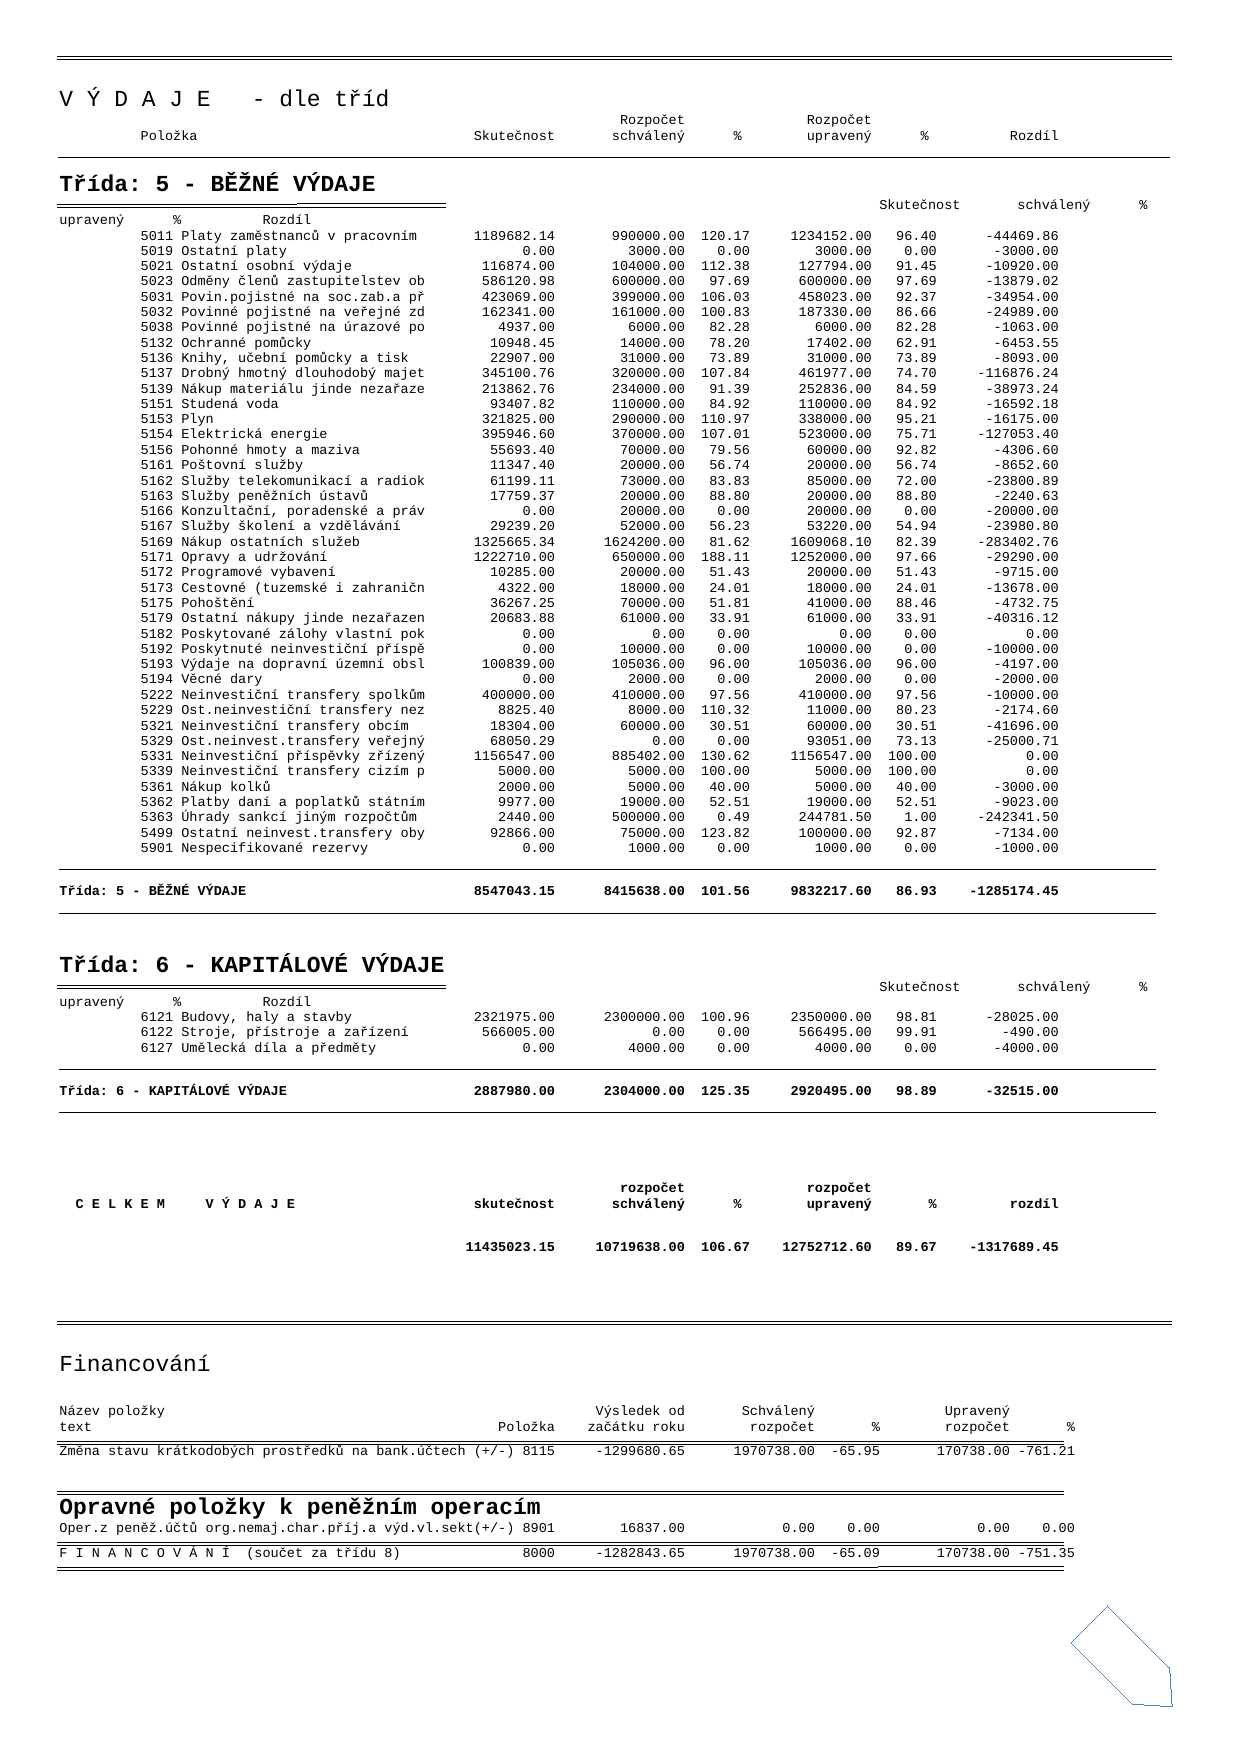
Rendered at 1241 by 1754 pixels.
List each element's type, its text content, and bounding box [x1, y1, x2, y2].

text 5161 Poštovní služby 11347.40 20000.00 56.74 20000.00 56.74 -8652.60 [59, 458, 1181, 474]
text 6121 Budovy, haly a stavby 2321975.00 2300000.00 100.96 2350000.00 98.81 -28025.00 [59, 1010, 1181, 1026]
text 5151 Studená voda 93407.82 110000.00 84.92 110000.00 84.92 -16592.18 [59, 397, 1181, 412]
text 5038 Povinné pojistné na úrazové po 4937.00 6000.00 82.28 6000.00 82.28 -1063.00 [59, 321, 1181, 336]
text 5021 Ostatní osobní výdaje 116874.00 104000.00 112.38 127794.00 91.45 -10920.00 [59, 259, 1181, 274]
text 5192 Poskytnuté neinvestiční příspě 0.00 10000.00 0.00 10000.00 0.00 -10000.00 [59, 642, 1181, 657]
text 5011 Platy zaměstnanců v pracovním 1189682.14 990000.00 120.17 1234152.00 96.40 -44469.86 [59, 229, 1181, 244]
text 5901 Nespecifikované rezervy 0.00 1000.00 0.00 1000.00 0.00 -1000.00 [59, 841, 1181, 856]
text 5175 Pohoštění 36267.25 70000.00 51.81 41000.00 88.46 -4732.75 [59, 596, 1181, 611]
text text Položka začátku roku rozpočet % rozpočet % [59, 1420, 1181, 1435]
text 5139 Nákup materiálu jinde nezařaze 213862.76 234000.00 91.39 252836.00 84.59 -38973.24 [59, 382, 1181, 397]
text Skutečnost schválený % upravený % Rozdíl [59, 980, 1181, 1010]
text 5167 Služby školení a vzdělávání 29239.20 52000.00 56.23 53220.00 54.94 -23980.80 [59, 519, 1181, 535]
text 5194 Věcné dary 0.00 2000.00 0.00 2000.00 0.00 -2000.00 [59, 673, 1181, 688]
text 5019 Ostatní platy 0.00 3000.00 0.00 3000.00 0.00 -3000.00 [59, 244, 1181, 259]
text rozpočet rozpočet [59, 1182, 1181, 1197]
text C E L K E M V Ý D A J E skutečnost schválený % upravený % rozdíl [59, 1197, 1181, 1212]
text 5032 Povinné pojistné na veřejné zd 162341.00 161000.00 100.83 187330.00 86.66 -24989.00 [59, 305, 1181, 321]
text Třída: 6 - KAPITÁLOVÉ VÝDAJE 2887980.00 2304000.00 125.35 2920495.00 98.89 -32515.00 [59, 1084, 1181, 1099]
text 6127 Umělecká díla a předměty 0.00 4000.00 0.00 4000.00 0.00 -4000.00 [59, 1041, 1181, 1056]
text 5154 Elektrická energie 395946.60 370000.00 107.01 523000.00 75.71 -127053.40 [59, 428, 1181, 443]
text 5171 Opravy a udržování 1222710.00 650000.00 188.11 1252000.00 97.66 -29290.00 [59, 550, 1181, 566]
text Skutečnost schválený % upravený % Rozdíl [59, 198, 1181, 229]
text 5163 Služby peněžních ústavů 17759.37 20000.00 88.80 20000.00 88.80 -2240.63 [59, 489, 1181, 504]
text 5361 Nákup kolků 2000.00 5000.00 40.00 5000.00 40.00 -3000.00 [59, 780, 1181, 795]
text Třída: 5 - BĚŽNÉ VÝDAJE [59, 172, 1181, 198]
text 5153 Plyn 321825.00 290000.00 110.97 338000.00 95.21 -16175.00 [59, 412, 1181, 428]
text Financování [59, 1353, 1181, 1378]
text 5182 Poskytované zálohy vlastní pok 0.00 0.00 0.00 0.00 0.00 0.00 [59, 627, 1181, 642]
text 5173 Cestovné (tuzemské i zahraničn 4322.00 18000.00 24.01 18000.00 24.01 -13678.00 [59, 581, 1181, 596]
text 5499 Ostatní neinvest.transfery oby 92866.00 75000.00 123.82 100000.00 92.87 -7134.00 [59, 826, 1181, 841]
text 5166 Konzultační, poradenské a práv 0.00 20000.00 0.00 20000.00 0.00 -20000.00 [59, 504, 1181, 519]
text 5132 Ochranné pomůcky 10948.45 14000.00 78.20 17402.00 62.91 -6453.55 [59, 336, 1181, 351]
text 5363 Úhrady sankcí jiným rozpočtům 2440.00 500000.00 0.49 244781.50 1.00 -242341.50 [59, 811, 1181, 826]
text V Ý D A J E - dle tříd [59, 87, 1181, 113]
text 11435023.15 10719638.00 106.67 12752712.60 89.67 -1317689.45 [59, 1240, 1181, 1256]
text 5156 Pohonné hmoty a maziva 55693.40 70000.00 79.56 60000.00 92.82 -4306.60 [59, 443, 1181, 458]
text 5169 Nákup ostatních služeb 1325665.34 1624200.00 81.62 1609068.10 82.39 -283402.76 [59, 535, 1181, 550]
text Položka Skutečnost schválený % upravený % Rozdíl [59, 129, 1181, 144]
text 5137 Drobný hmotný dlouhodobý majet 345100.76 320000.00 107.84 461977.00 74.70 -116876.24 [59, 366, 1181, 382]
text Oper.z peněž.účtů org.nemaj.char.příj.a výd.vl.sekt(+/-) 8901 16837.00 0.00 0.00 0.00 0.00 [59, 1521, 1181, 1536]
text 5172 Programové vybavení 10285.00 20000.00 51.43 20000.00 51.43 -9715.00 [59, 566, 1181, 581]
text 5331 Neinvestiční příspěvky zřízený 1156547.00 885402.00 130.62 1156547.00 100.00 0.00 [59, 749, 1181, 764]
text 5031 Povin.pojistné na soc.zab.a př 423069.00 399000.00 106.03 458023.00 92.37 -34954.00 [59, 290, 1181, 305]
text F I N A N C O V Á N Í (součet za třídu 8) 8000 -1282843.65 1970738.00 -65.09 170738.00 -751.35 [59, 1546, 1181, 1561]
text 6122 Stroje, přístroje a zařízení 566005.00 0.00 0.00 566495.00 99.91 -490.00 [59, 1026, 1181, 1041]
text 5136 Knihy, učební pomůcky a tisk 22907.00 31000.00 73.89 31000.00 73.89 -8093.00 [59, 351, 1181, 366]
text Třída: 5 - BĚŽNÉ VÝDAJE 8547043.15 8415638.00 101.56 9832217.60 86.93 -1285174.45 [59, 884, 1181, 900]
text 5179 Ostatní nákupy jinde nezařazen 20683.88 61000.00 33.91 61000.00 33.91 -40316.12 [59, 611, 1181, 627]
text Třída: 6 - KAPITÁLOVÉ VÝDAJE [59, 954, 1181, 980]
text 5339 Neinvestiční transfery cizím p 5000.00 5000.00 100.00 5000.00 100.00 0.00 [59, 764, 1181, 780]
text 5329 Ost.neinvest.transfery veřejný 68050.29 0.00 0.00 93051.00 73.13 -25000.71 [59, 734, 1181, 749]
text Název položky Výsledek od Schválený Upravený [59, 1404, 1181, 1420]
text 5193 Výdaje na dopravní územní obsl 100839.00 105036.00 96.00 105036.00 96.00 -4197.00 [59, 657, 1181, 673]
text Opravné položky k peněžním operacím [59, 1495, 1181, 1521]
text 5023 Odměny členů zastupitelstev ob 586120.98 600000.00 97.69 600000.00 97.69 -13879.02 [59, 274, 1181, 290]
text 5321 Neinvestiční transfery obcím 18304.00 60000.00 30.51 60000.00 30.51 -41696.00 [59, 719, 1181, 734]
text Rozpočet Rozpočet [59, 113, 1181, 129]
text 5229 Ost.neinvestiční transfery nez 8825.40 8000.00 110.32 11000.00 80.23 -2174.60 [59, 703, 1181, 719]
text Změna stavu krátkodobých prostředků na bank.účtech (+/-) 8115 -1299680.65 1970738.00 -65.95 170738.00 -761.21 [59, 1444, 1181, 1460]
text 5162 Služby telekomunikací a radiok 61199.11 73000.00 83.83 85000.00 72.00 -23800.89 [59, 474, 1181, 489]
text 5362 Platby daní a poplatků státním 9977.00 19000.00 52.51 19000.00 52.51 -9023.00 [59, 795, 1181, 811]
text 5222 Neinvestiční transfery spolkům 400000.00 410000.00 97.56 410000.00 97.56 -10000.00 [59, 688, 1181, 703]
